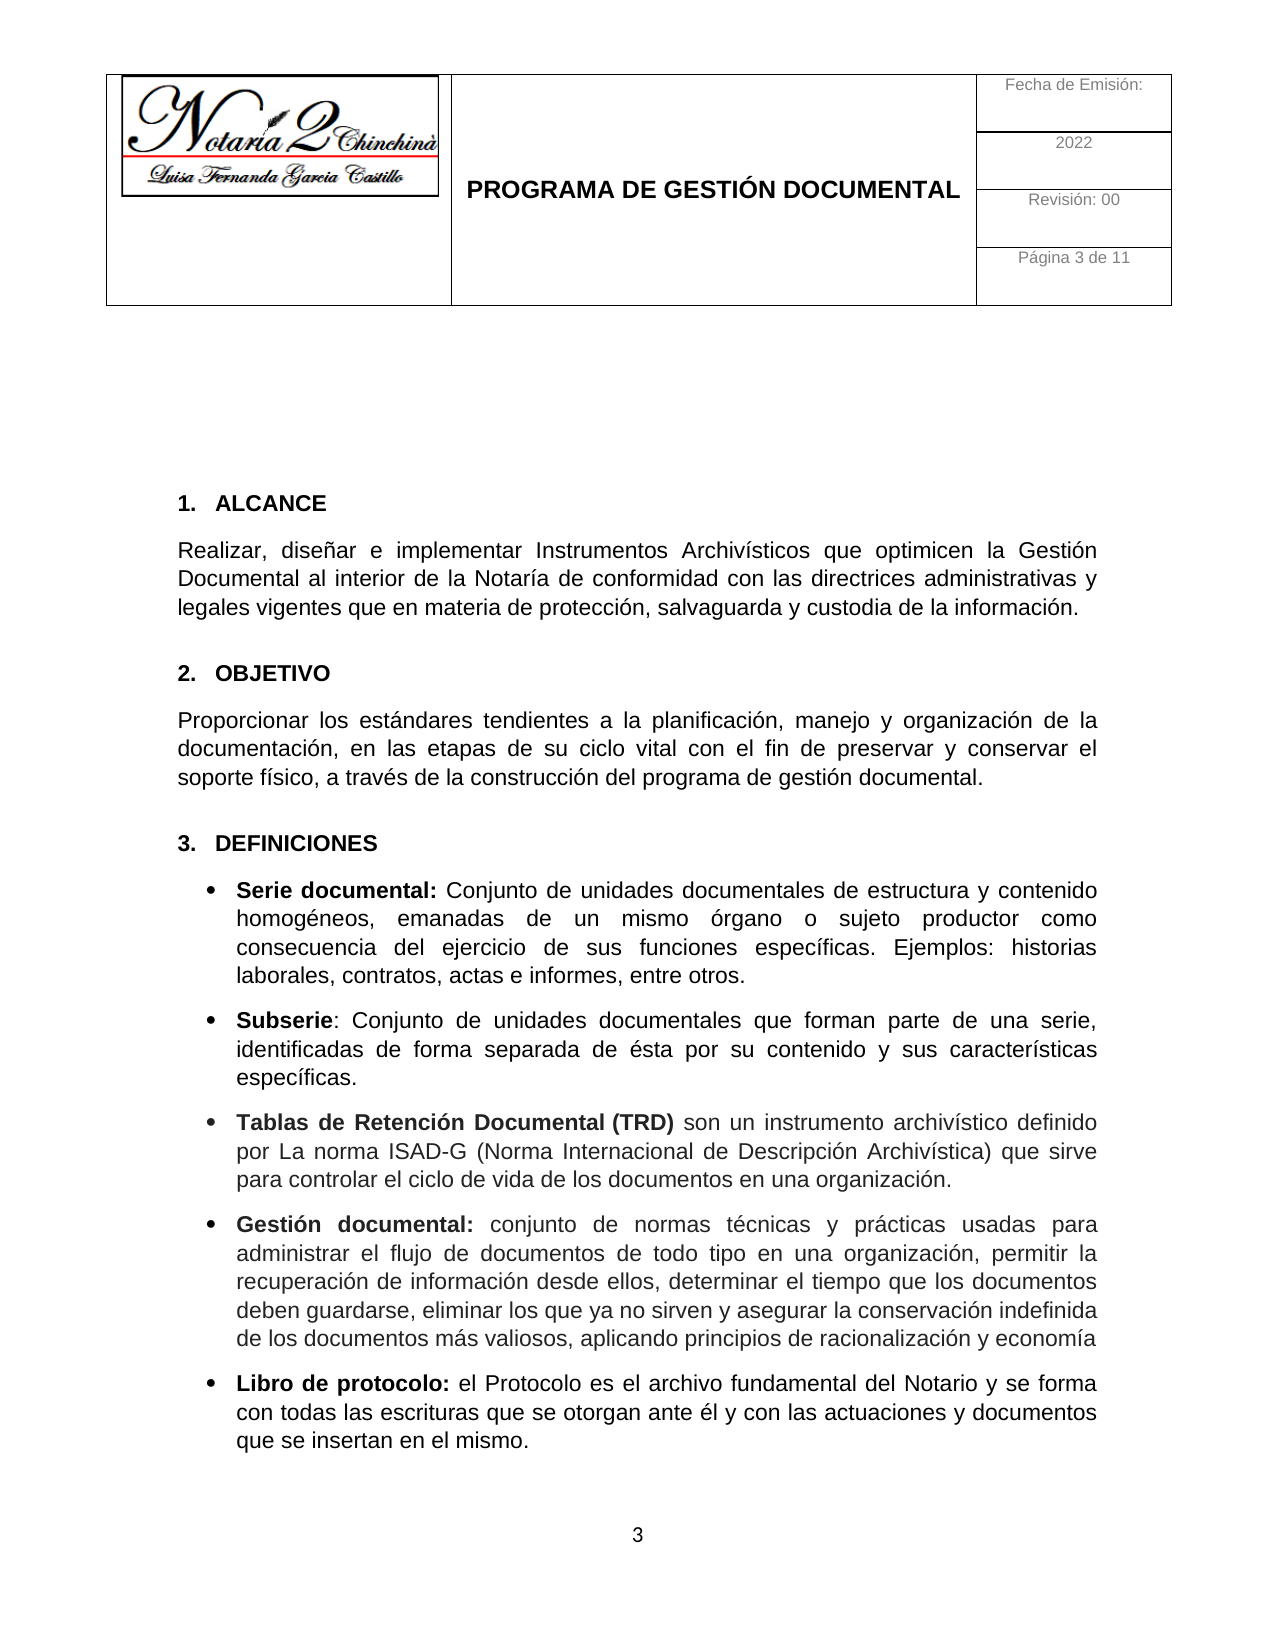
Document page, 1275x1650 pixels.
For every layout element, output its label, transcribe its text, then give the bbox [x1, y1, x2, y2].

title OBJETIVO [177, 660, 1098, 686]
list Libro de protocolo: el Protocolo es el archivo fundamental del Notario y se forma con todas las escrituras que se otorgan ante él y con las actuaciones y documentos que se insertan en el mismo. [207, 1370, 1098, 1453]
list Serie documental: Conjunto de unidades documentales de estructura y contenido homogéneos, emanadas de un mismo órgano o sujeto productor como consecuencia del ejercicio de sus funciones específicas. Ejemplos: historias laborales, contratos, actas e informes, entre otros. [207, 877, 1098, 989]
list Tablas de Retención Documental (TRD) son un instrumento archivístico definido por La norma ISAD-G (Norma Internacional de Descripción Archivística) que sirve para controlar el ciclo de vida de los documentos en una organización. [207, 1109, 1098, 1193]
title DEFINICIONES [177, 830, 1098, 856]
text Proporcionar los estándares tendientes a la planificación, manejo y organización de la documentación, en las etapas de su ciclo vital con el fin de preservar y conservar el soporte físico, a través de la construcción del programa de gestión documental. [177, 707, 1098, 790]
list Gestión documental: conjunto de normas técnicas y prácticas usadas para administrar el flujo de documentos de todo tipo en una organización, permitir la recuperación de información desde ellos, determinar el tiempo que los documentos deben guardarse, eliminar los que ya no sirven y asegurar la conservación indefinida de los documentos más valiosos, aplicando principios de racionalización y economía [207, 1211, 1098, 1351]
list Subserie: Conjunto de unidades documentales que forman parte de una serie, identificadas de forma separada de ésta por su contenido y sus características específicas. [207, 1007, 1098, 1091]
text Realizar, diseñar e implementar Instrumentos Archivísticos que optimicen la Gestión Documental al interior de la Notaría de conformidad con las directrices administrativas y legales vigentes que en materia de protección, salvaguarda y custodia de la información. [177, 537, 1098, 620]
title ALCANCE [177, 490, 1098, 516]
picture [120, 73, 439, 196]
